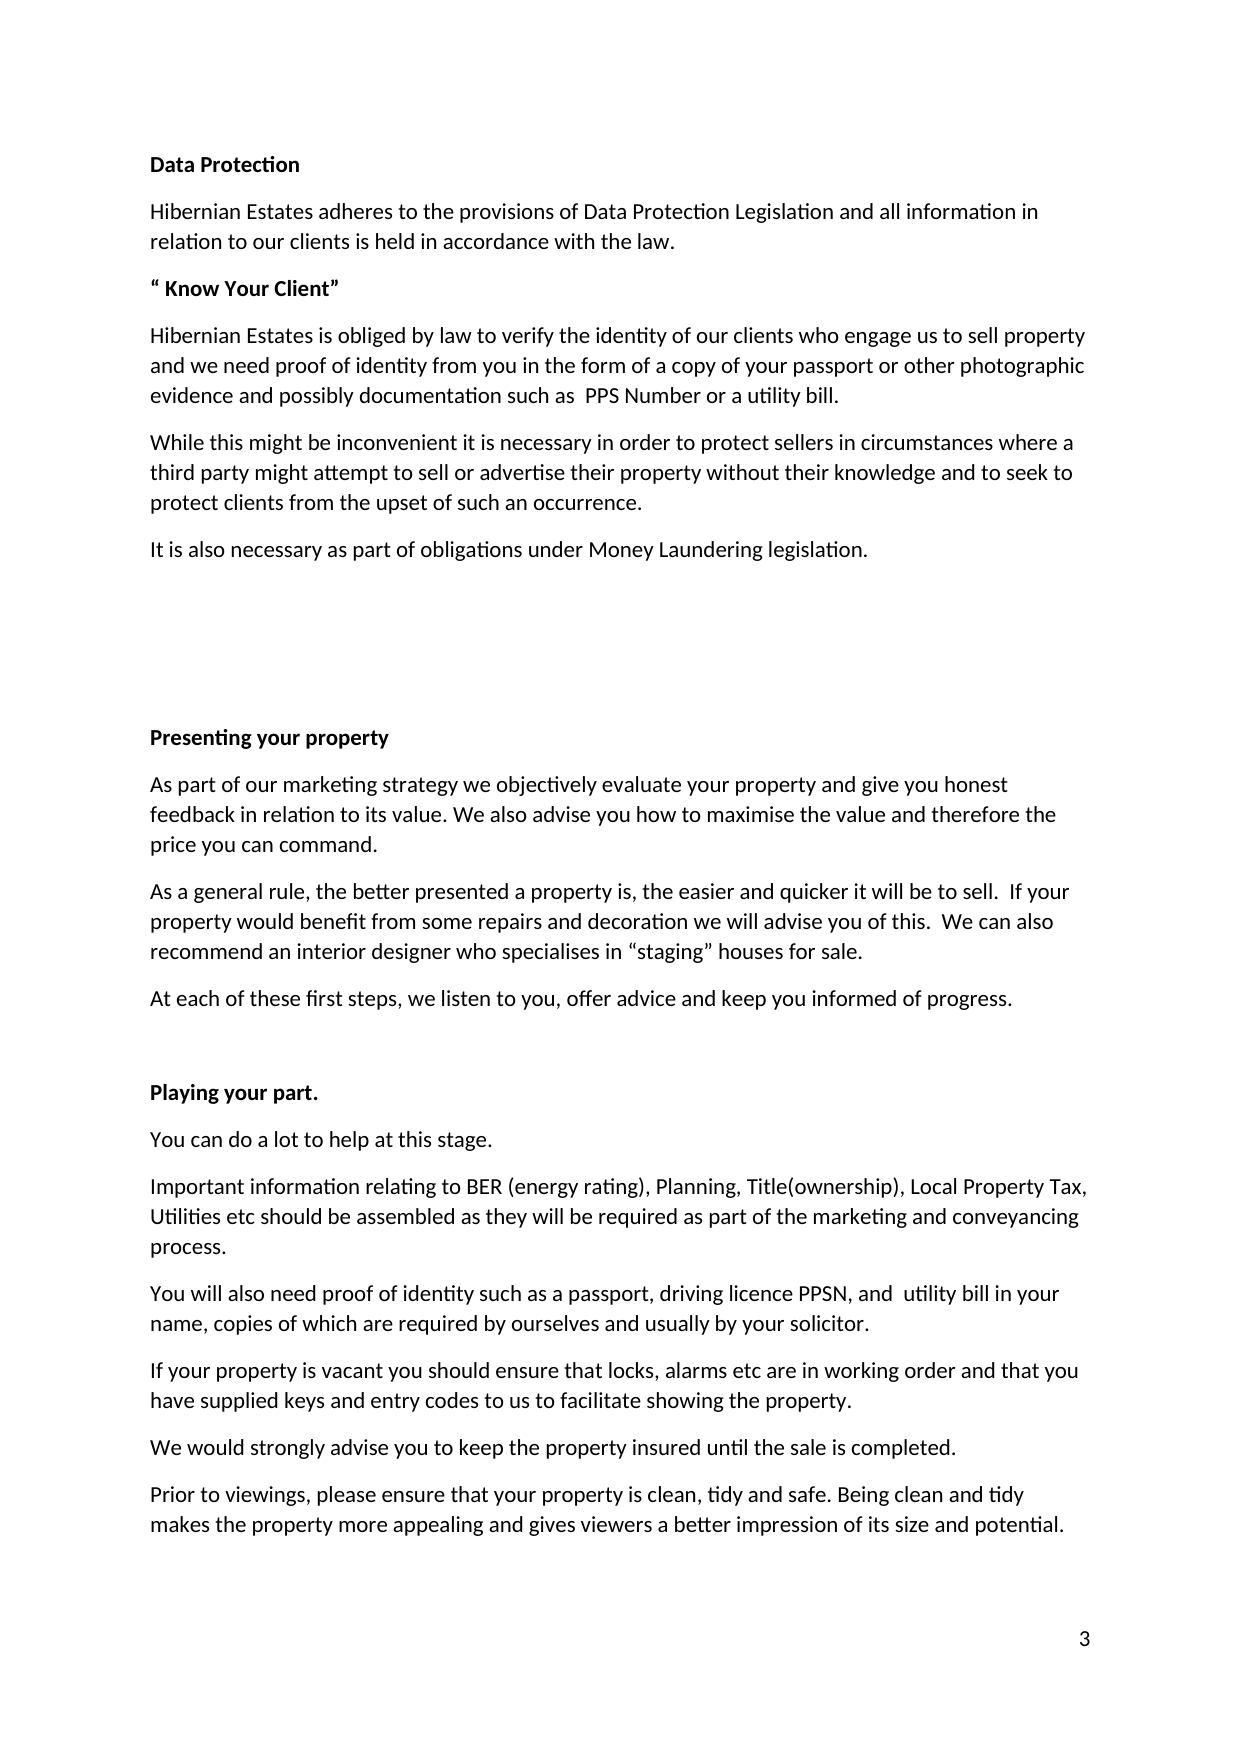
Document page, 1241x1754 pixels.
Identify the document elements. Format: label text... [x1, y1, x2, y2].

text You can do a lot to help at this stage. [150, 1125, 1090, 1153]
text At each of these first steps, we listen to you, offer advice and keep you informed of progress. [150, 984, 1090, 1012]
text As a general rule, the better presented a property is, the easier and quicker it will be to sell. If your property would benefit from some repairs and decoration we will advise you of this. We can also recommend an interior designer who specialises in “staging” houses for sale. [150, 877, 1090, 966]
text You will also need proof of identity such as a passport, driving licence PPSN, and utility bill in your name, copies of which are required by ourselves and usually by your solicitor. [150, 1279, 1090, 1337]
text Important information relating to BER (energy rating), Planning, Title(ownership), Local Property Tax, Utilities etc should be assembled as they will be required as part of the marketing and conveyancing process. [150, 1172, 1090, 1260]
text Data Protection [150, 150, 1090, 178]
text Playing your part. [150, 1078, 1090, 1106]
text It is also necessary as part of obligations under Money Laundering legislation. [150, 535, 1090, 563]
text Hibernian Estates is obliged by law to verify the identity of our clients who engage us to sell property and we need proof of identity from you in the form of a copy of your passport or other photographic evidence and possibly documentation such as PPS Number or a utility bill. [150, 321, 1090, 409]
text Prior to viewings, please ensure that your property is clean, tidy and safe. Being clean and tidy makes the property more appealing and gives viewers a better impression of its size and potential. [150, 1480, 1090, 1538]
text If your property is vacant you should ensure that locks, alarms etc are in working order and that you have supplied keys and entry codes to us to facilitate showing the property. [150, 1356, 1090, 1414]
text As part of our marketing strategy we objectively evaluate your property and give you honest feedback in relation to its value. We also advise you how to maximise the value and therefore the price you can command. [150, 770, 1090, 858]
text We would strongly advise you to keep the property insured until the sale is completed. [150, 1433, 1090, 1461]
text Presenting your property [150, 723, 1090, 751]
text Hibernian Estates adheres to the provisions of Data Protection Legislation and all information in relation to our clients is held in accordance with the law. [150, 197, 1090, 255]
text While this might be inconvenient it is necessary in order to protect sellers in circumstances where a third party might attempt to sell or advertise their property without their knowledge and to seek to protect clients from the upset of such an occurrence. [150, 428, 1090, 517]
text “ Know Your Client” [150, 274, 1090, 302]
